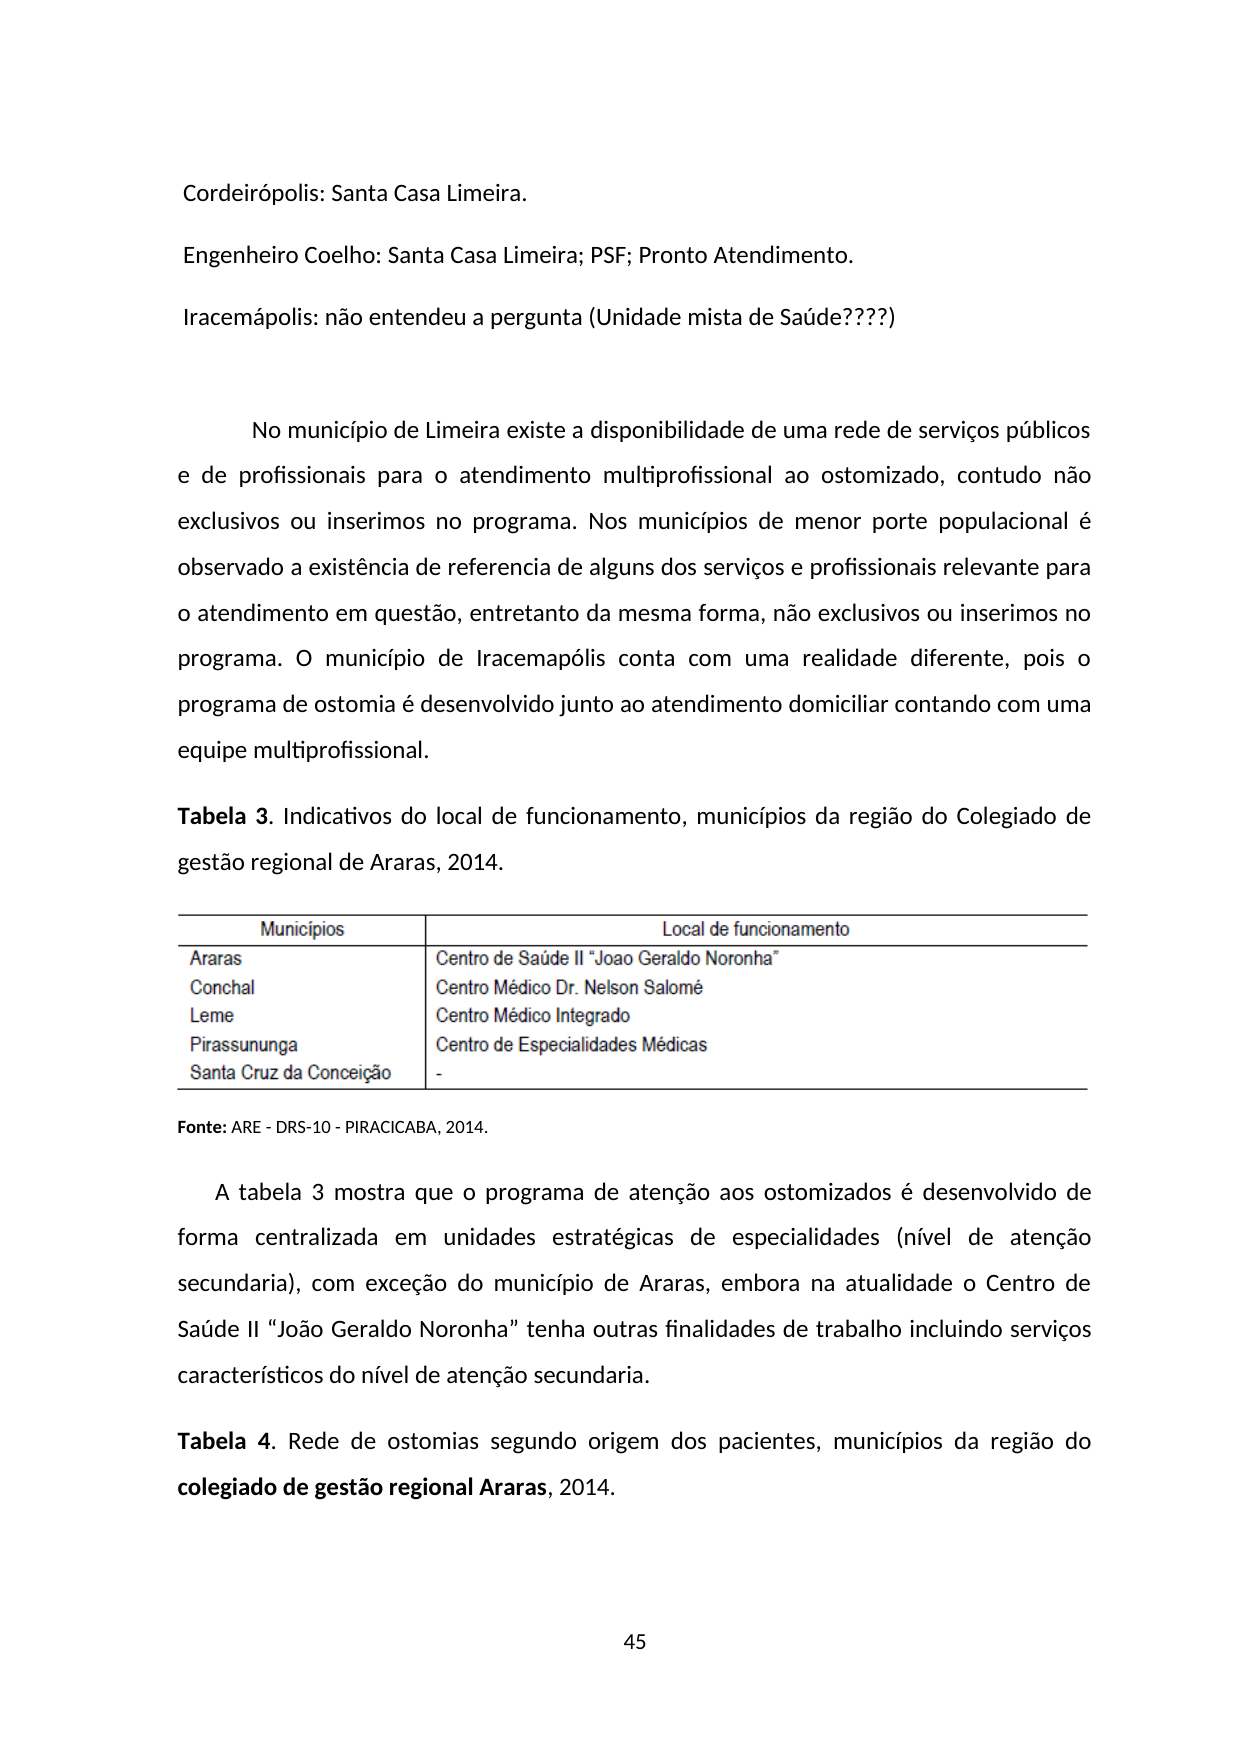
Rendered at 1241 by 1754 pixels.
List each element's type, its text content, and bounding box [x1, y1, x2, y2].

text No município de Limeira existe a disponibilidade de uma rede de serviços públicos e de profissionais para o atendimento multiprofissional ao ostomizado, contudo não exclusivos ou inserimos no programa. Nos municípios de menor porte populacional é observado a existência de referencia de alguns dos serviços e profissionais relevante para o atendimento em questão, entretanto da mesma forma, não exclusivos ou inserimos no programa. O município de Iracemapólis conta com uma realidade diferente, pois o programa de ostomia é desenvolvido junto ao atendimento domiciliar contando com uma equipe multiprofissional. [177, 414, 1092, 764]
text Tabela 3. Indicativos do local de funcionamento, municípios da região do Colegiado de gestão regional de Araras, 2014. [177, 801, 1092, 877]
text Cordeirópolis: Santa Casa Limeira. [177, 177, 1092, 208]
text A tabela 3 mostra que o programa de atenção aos ostomizados é desenvolvido de forma centralizada em unidades estratégicas de especialidades (nível de atenção secundaria), com exceção do município de Araras, embora na atualidade o Centro de Saúde II “João Geraldo Noronha” tenha outras finalidades de trabalho incluindo serviços característicos do nível de atenção secundaria. [177, 1176, 1092, 1389]
picture [177, 912, 1093, 1094]
text Tabela 4. Rede de ostomias segundo origem dos pacientes, municípios da região do colegiado de gestão regional Araras, 2014. [177, 1425, 1092, 1502]
text Fonte: ARE - DRS-10 - PIRACICABA, 2014. [177, 1094, 1092, 1140]
text Engenheiro Coelho: Santa Casa Limeira; PSF; Pronto Atendimento. [177, 239, 1092, 270]
text Iracemápolis: não entendeu a pergunta (Unidade mista de Saúde????) [177, 302, 1092, 332]
